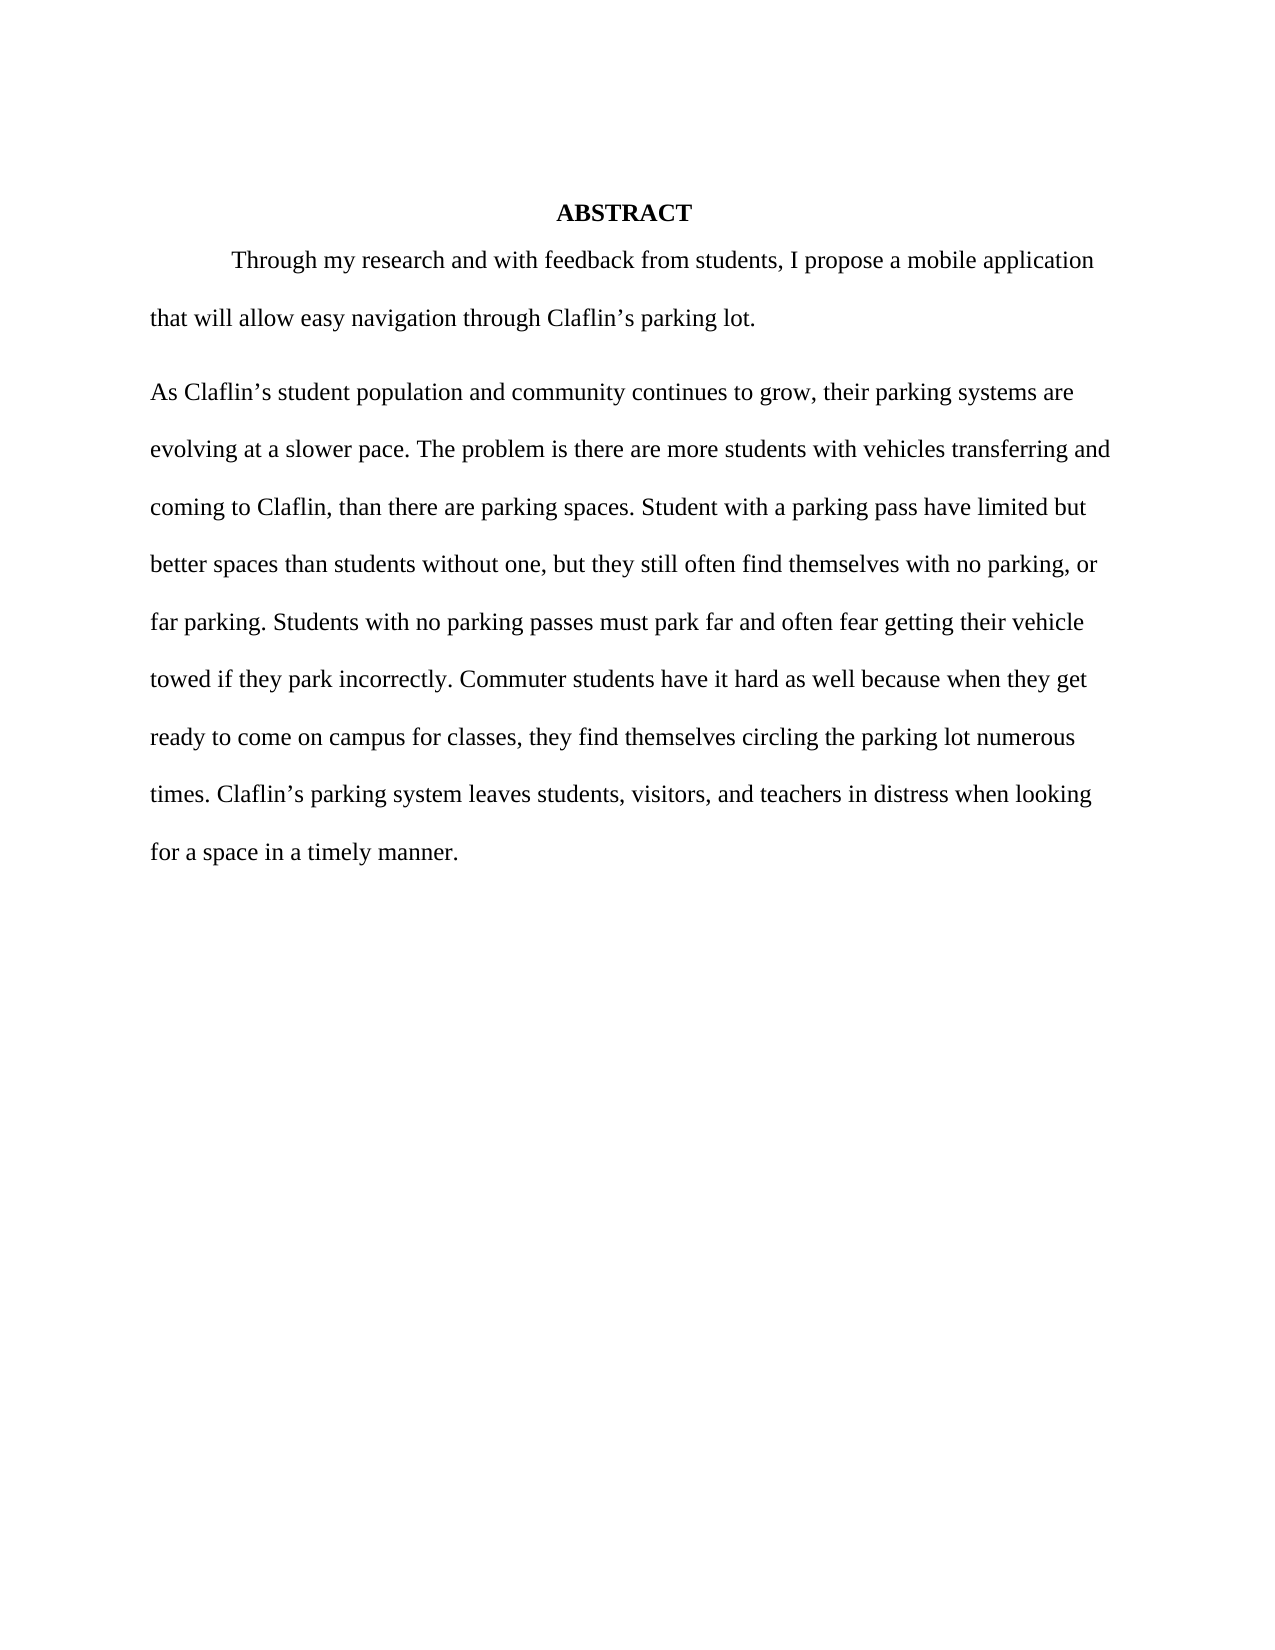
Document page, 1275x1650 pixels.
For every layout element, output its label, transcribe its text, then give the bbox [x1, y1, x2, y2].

text As Claflin’s student population and community continues to grow, their parking systems are evolving at a slower pace. The problem is there are more students with vehicles transferring and coming to Claflin, than there are parking spaces. Student with a parking pass have limited but better spaces than students without one, but they still often find themselves with no parking, or far parking. Students with no parking passes must park far and often fear getting their vehicle towed if they park incorrectly. Commuter students have it hard as well because when they get ready to come on campus for classes, they find themselves circling the parking lot numerous times. Claflin’s parking system leaves students, visitors, and teachers in distress when looking for a space in a timely manner. [150, 377, 1125, 866]
text ABSTRACT [150, 198, 1125, 226]
text Through my research and with feedback from students, I propose a mobile application that will allow easy navigation through Claflin’s parking lot. [150, 245, 1125, 332]
